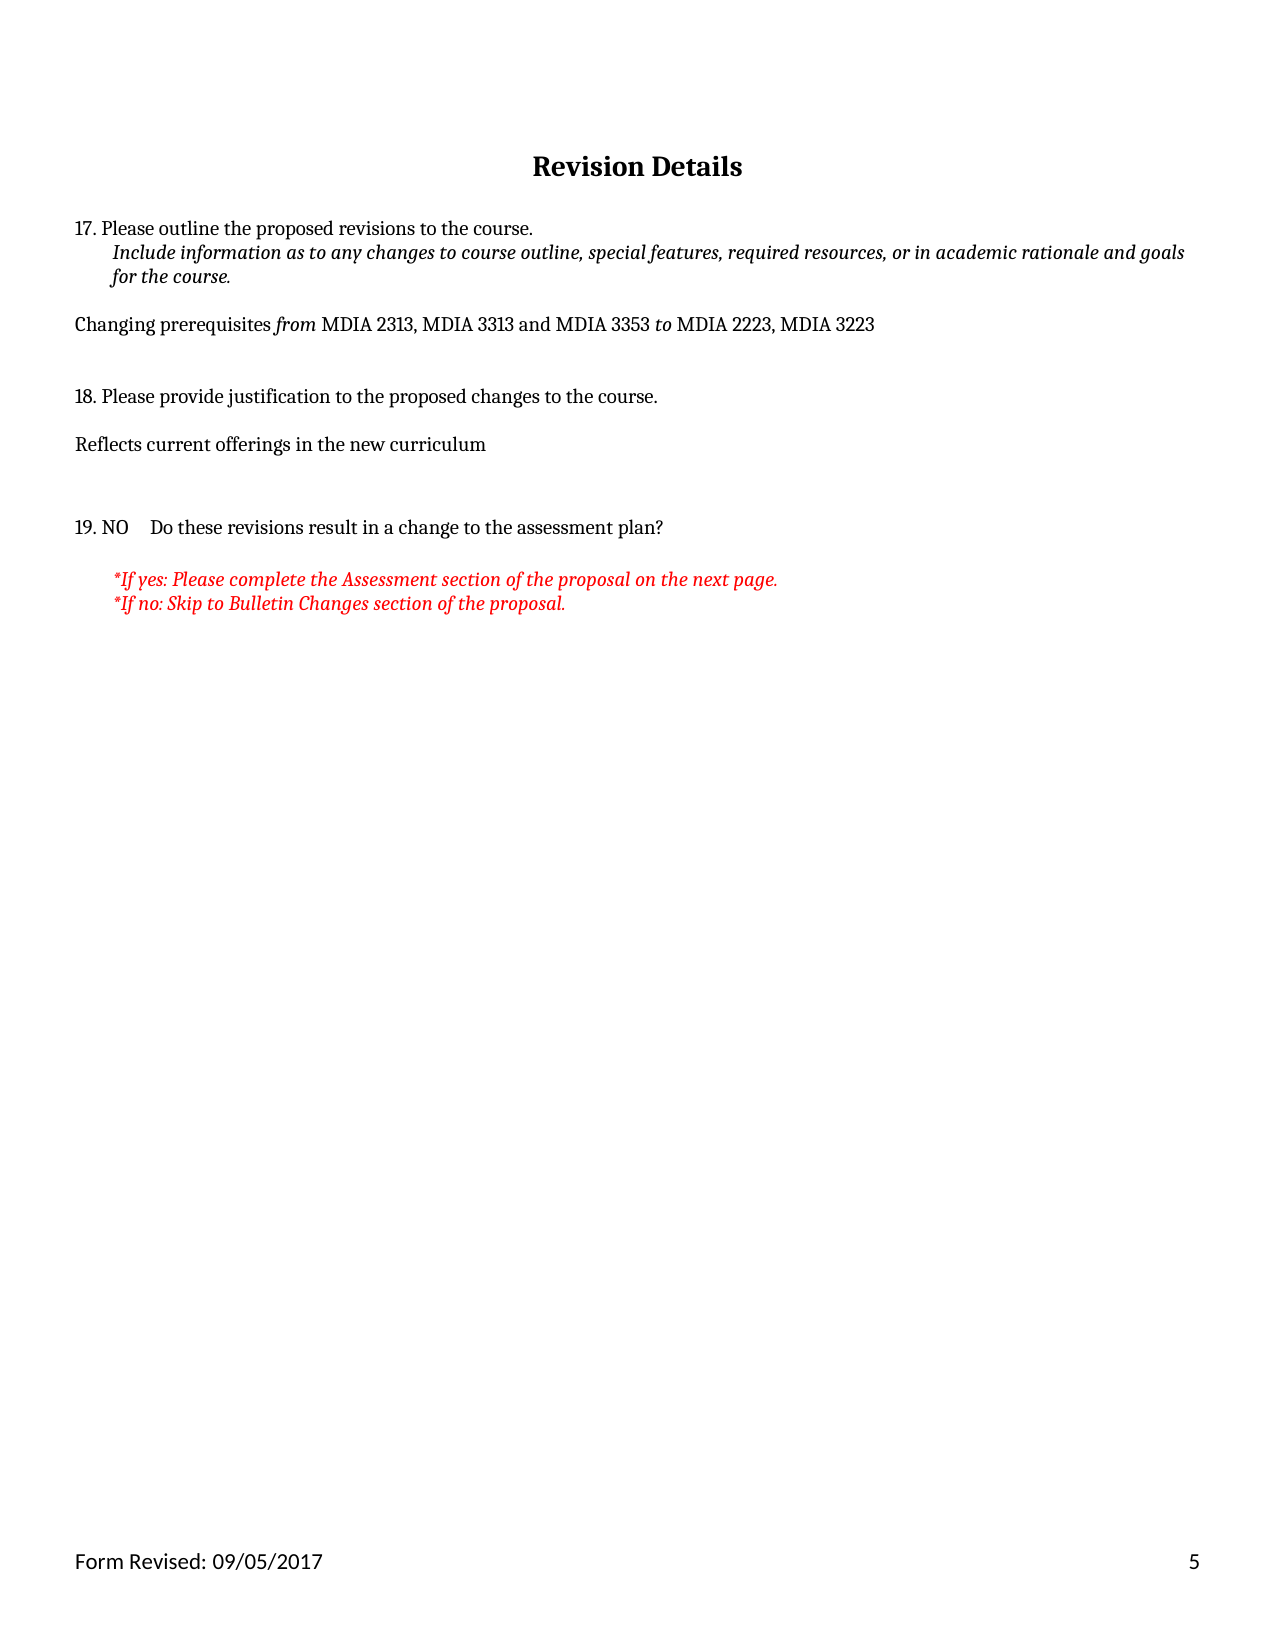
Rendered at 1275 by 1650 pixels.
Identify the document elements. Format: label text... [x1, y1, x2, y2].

text Changing prerequisites from MDIA 2313, MDIA 3313 and MDIA 3353 to MDIA 2223, MDIA 3223 [75, 313, 1200, 337]
text Reflects current offerings in the new curriculum [75, 433, 1200, 457]
text 18. Please provide justification to the proposed changes to the course. [75, 385, 1200, 409]
text 19. Do these revisions result in a change to the assessment plan? [75, 516, 1200, 540]
text Revision Details [75, 150, 1200, 183]
text Include information as to any changes to course outline, special features, required resources, or in academic rationale and goals for the course. [112, 241, 1200, 289]
text 17. Please outline the proposed revisions to the course. [75, 217, 1200, 241]
text *If no: Skip to Bulletin Changes section of the proposal. [75, 592, 1200, 616]
text *If yes: Please complete the Assessment section of the proposal on the next page. [75, 568, 1200, 592]
